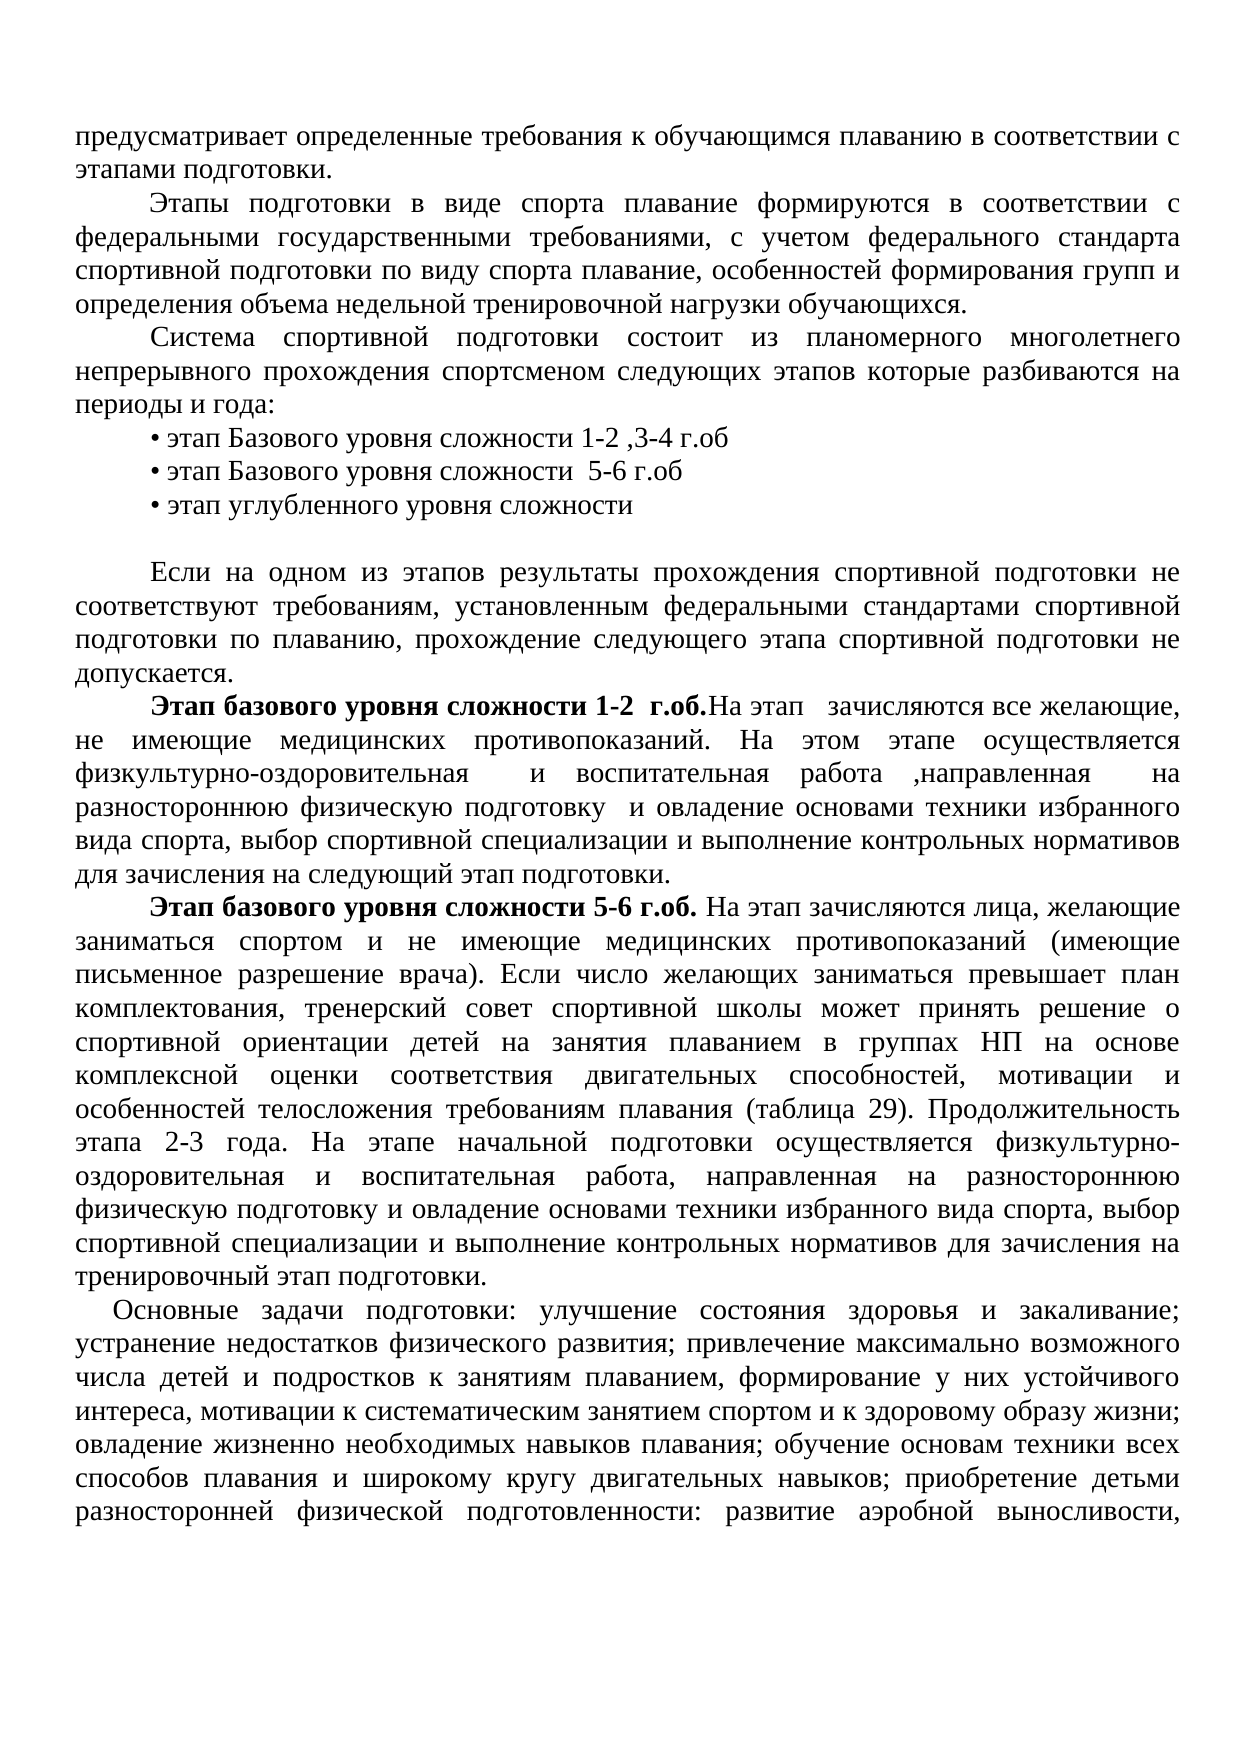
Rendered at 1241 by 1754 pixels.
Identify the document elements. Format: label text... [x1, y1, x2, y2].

list этап Базового уровня сложности 5-6 г.об [75, 453, 1181, 487]
text Этап базового уровня сложности 1-2 г.об.На этап зачисляются все желающие, не имеющие медицинских противопоказаний. На этом этапе осуществляется физкультурно-оздоровительная и воспитательная работа ,направленная на разностороннюю физическую подготовку и овладение основами техники избранного вида спорта, выбор спортивной специализации и выполнение контрольных нормативов для зачисления на следующий этап подготовки. [75, 688, 1181, 889]
text Если на одном из этапов результаты прохождения спортивной подготовки не соответствуют требованиям, установленным федеральными стандартами спортивной подготовки по плаванию, прохождение следующего этапа спортивной подготовки не допускается. [75, 554, 1181, 688]
text Этапы подготовки в виде спорта плавание формируются в соответствии с федеральными государственными требованиями, с учетом федерального стандарта спортивной подготовки по виду спорта плавание, особенностей формирования групп и определения объема недельной тренировочной нагрузки обучающихся. [75, 185, 1181, 319]
text Система спортивной подготовки состоит из планомерного многолетнего непрерывного прохождения спортсменом следующих этапов которые разбиваются на периоды и года: [75, 319, 1181, 420]
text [75, 1292, 1181, 1527]
list этап углубленного уровня сложности [75, 487, 1181, 521]
list этап Базового уровня сложности 1-2 ,3-4 г.об [75, 420, 1181, 453]
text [75, 118, 1181, 185]
text Этап базового уровня сложности 5-6 г.об. На этап зачисляются лица, желающие заниматься спортом и не имеющие медицинских противопоказаний (имеющие письменное разрешение врача). Если число желающих заниматься превышает план комплектования, тренерский совет спортивной школы может принять решение о спортивной ориентации детей на занятия плаванием в группах НП на основе комплексной оценки соответствия двигательных способностей, мотивации и особенностей телосложения требованиям плавания (таблица 29). Продолжительность этапа 2-3 года. На этапе начальной подготовки осуществляется физкультурно-оздоровительная и воспитательная работа, направленная на разностороннюю физическую подготовку и овладение основами техники избранного вида спорта, выбор спортивной специализации и выполнение контрольных нормативов для зачисления на тренировочный этап подготовки. [75, 889, 1181, 1292]
